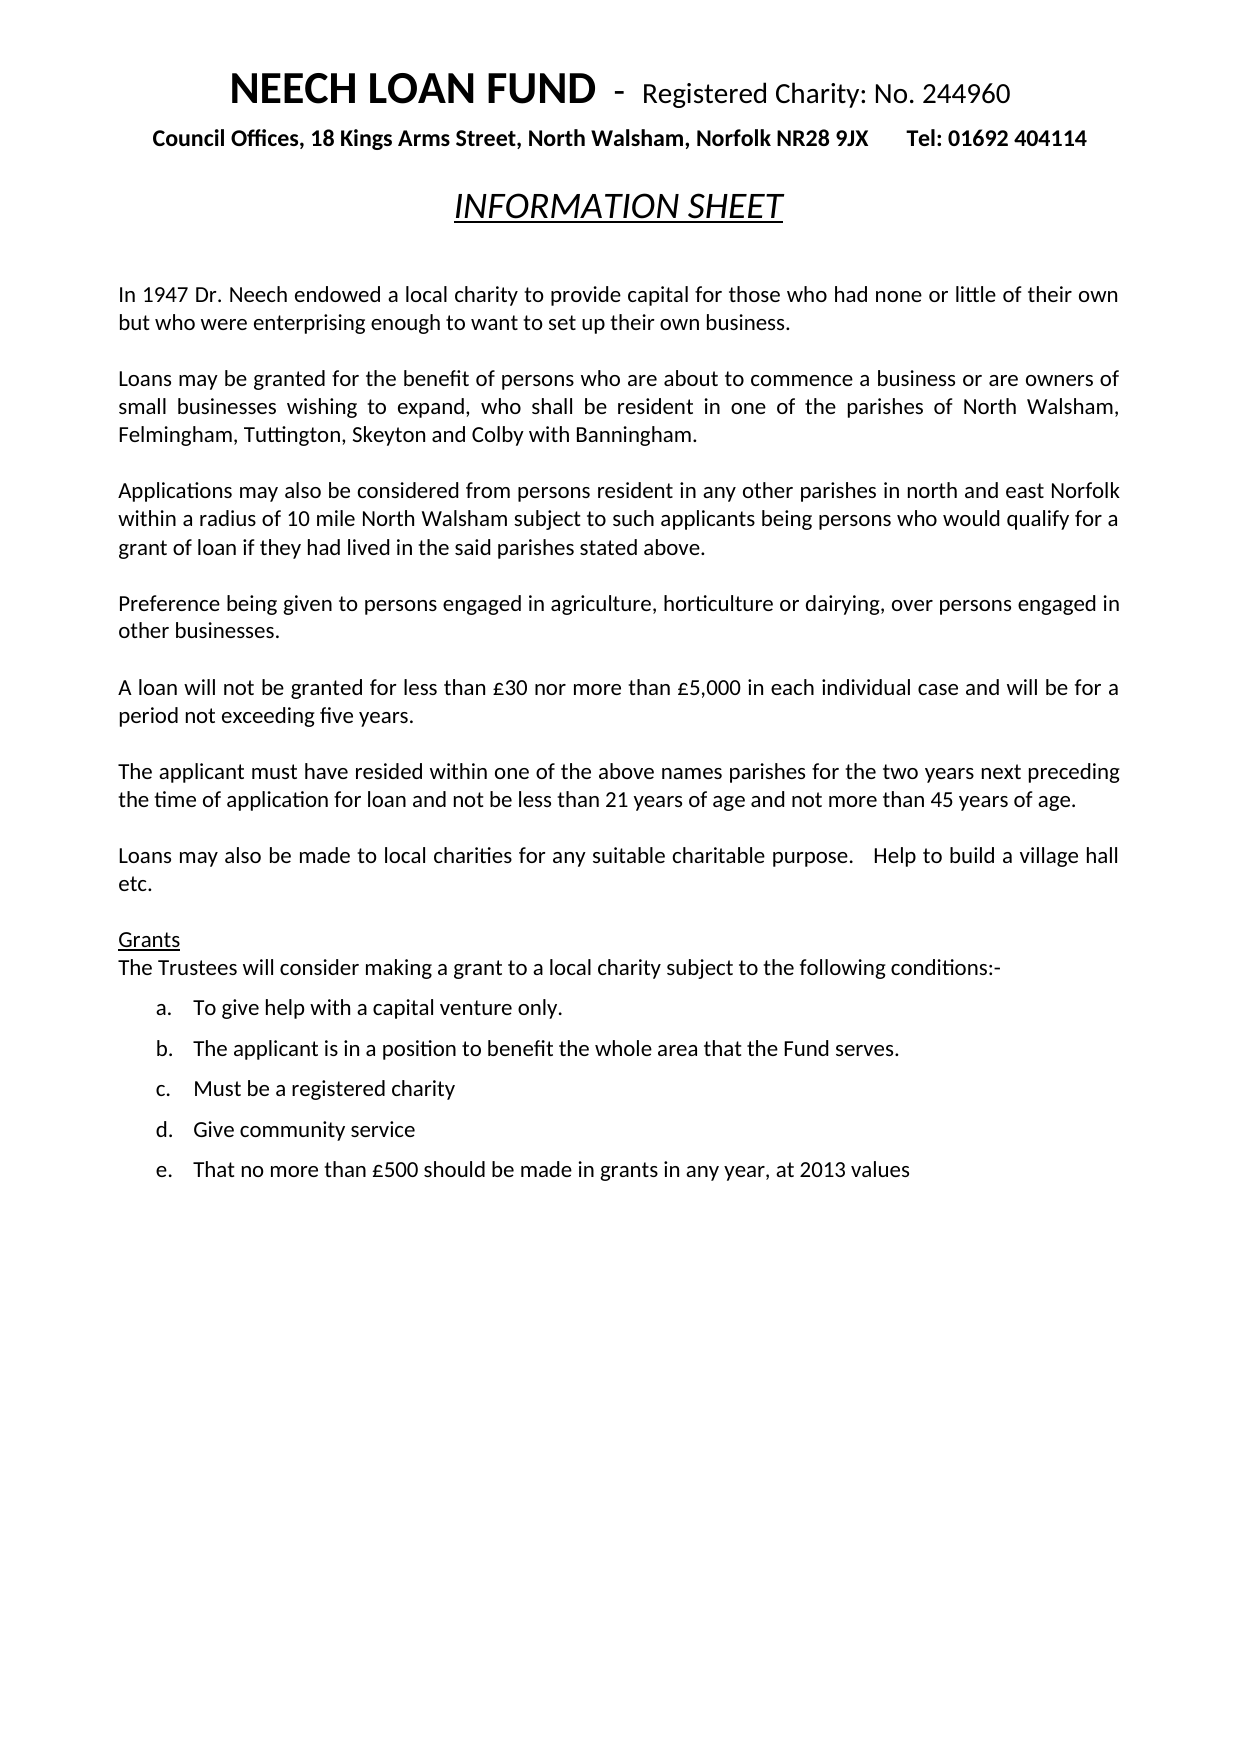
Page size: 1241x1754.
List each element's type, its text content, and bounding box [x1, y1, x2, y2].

list The applicant is in a position to benefit the whole area that the Fund serves. [156, 1034, 1122, 1062]
subtitle INFORMATION SHEET [118, 182, 1122, 227]
list To give help with a capital venture only. [156, 993, 1122, 1021]
text The Trustees will consider making a grant to a local charity subject to the following conditions:- [118, 953, 1122, 981]
list Give community service [156, 1115, 1122, 1143]
text Loans may be granted for the benefit of persons who are about to commence a business or are owners of small businesses wishing to expand, who shall be resident in one of the parishes of North Walsham, Felmingham, Tuttington, Skeyton and Colby with Banningham. [118, 364, 1122, 448]
list That no more than £500 should be made in grants in any year, at 2013 values [156, 1156, 1122, 1183]
text Preference being given to persons engaged in agriculture, horticulture or dairying, over persons engaged in other businesses. [118, 589, 1122, 645]
text Loans may also be made to local charities for any suitable charitable purpose. Help to build a village hall etc. [118, 841, 1122, 897]
text The applicant must have resided within one of the above names parishes for the two years next preceding the time of application for loan and not be less than 21 years of age and not more than 45 years of age. [118, 757, 1122, 813]
text Grants [118, 925, 1122, 953]
text Applications may also be considered from persons resident in any other parishes in north and east Norfolk within a radius of 10 mile North Walsham subject to such applicants being persons who would qualify for a grant of loan if they had lived in the said parishes stated above. [118, 477, 1122, 561]
text In 1947 Dr. Neech endowed a local charity to provide capital for those who had none or little of their own but who were enterprising enough to want to set up their own business. [118, 280, 1122, 336]
text A loan will not be granted for less than £30 nor more than £5,000 in each individual case and will be for a period not exceeding five years. [118, 673, 1122, 729]
list Must be a registered charity [156, 1074, 1122, 1102]
